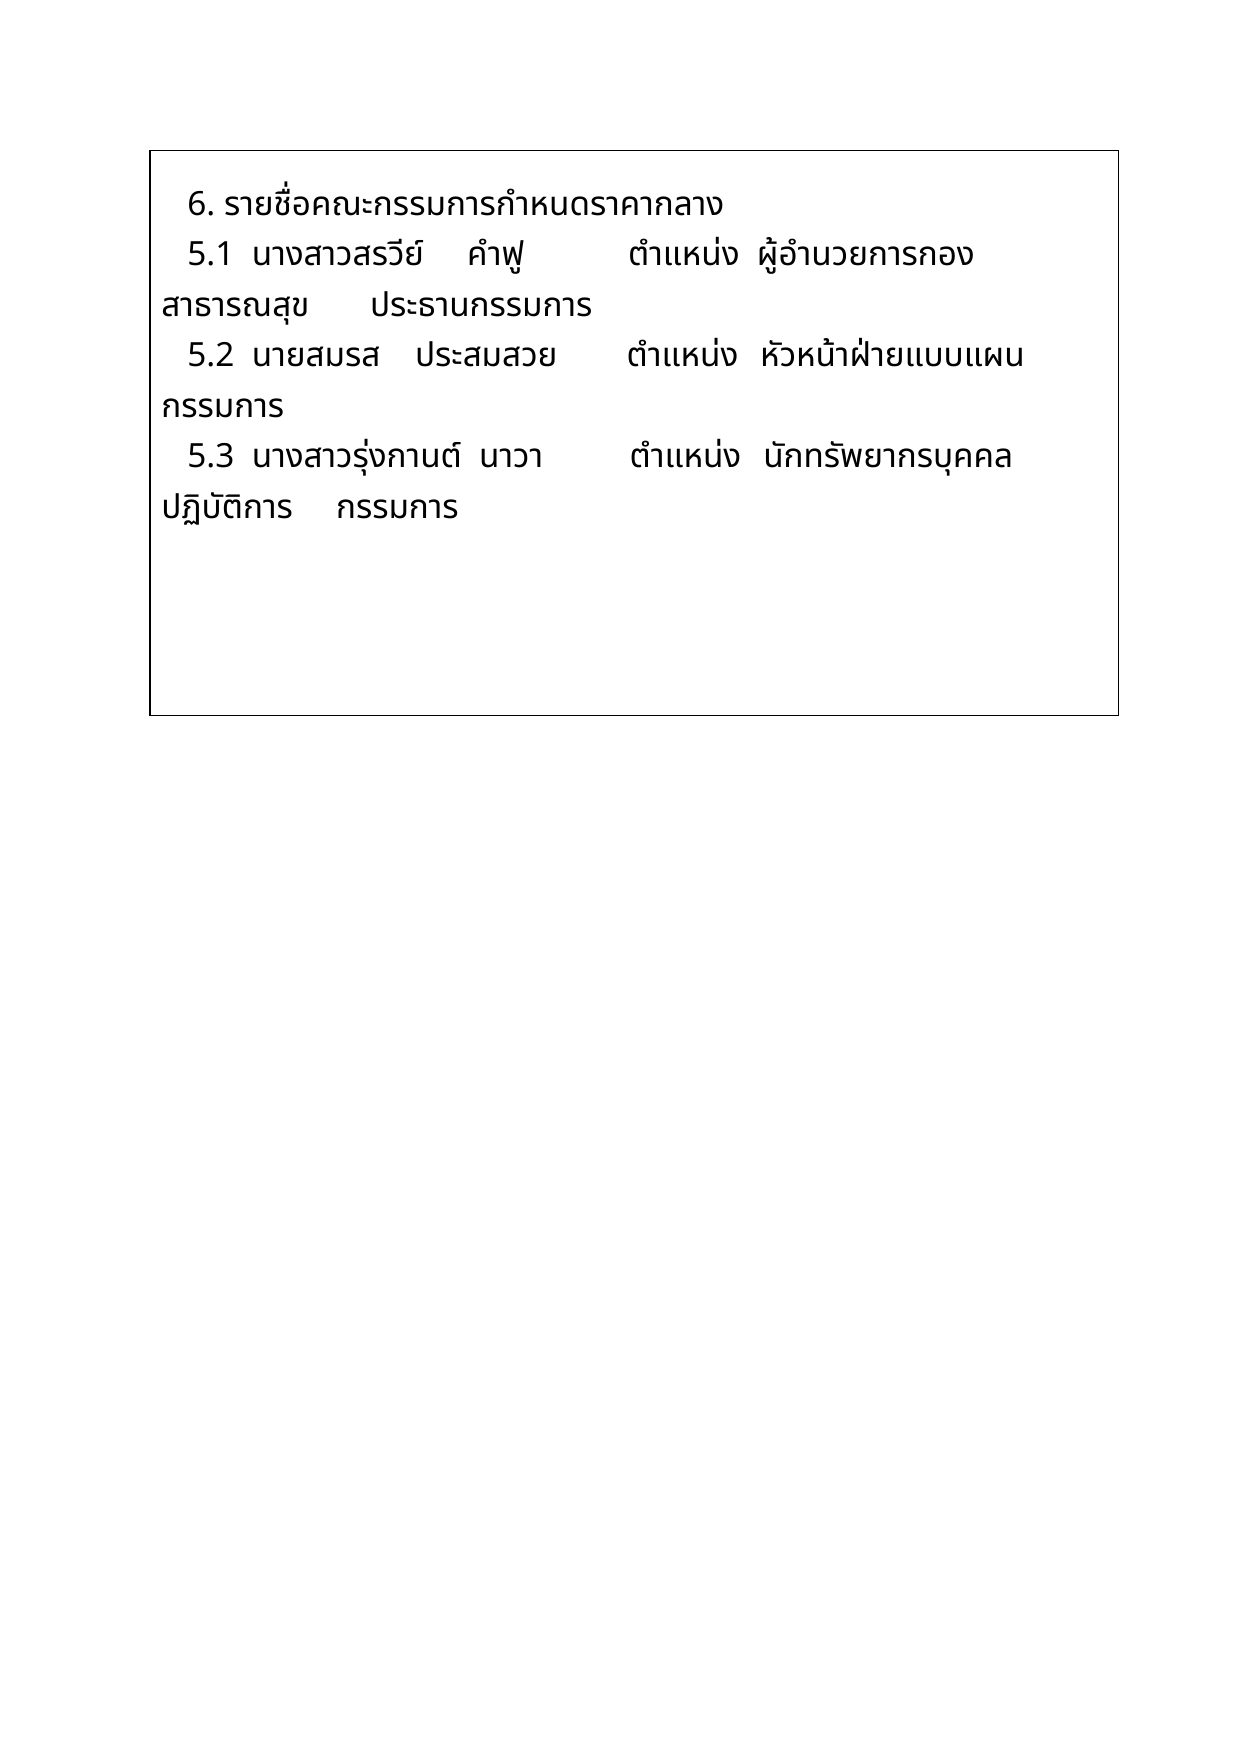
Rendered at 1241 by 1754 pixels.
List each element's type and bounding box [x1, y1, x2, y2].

table_header [151, 151, 1118, 715]
